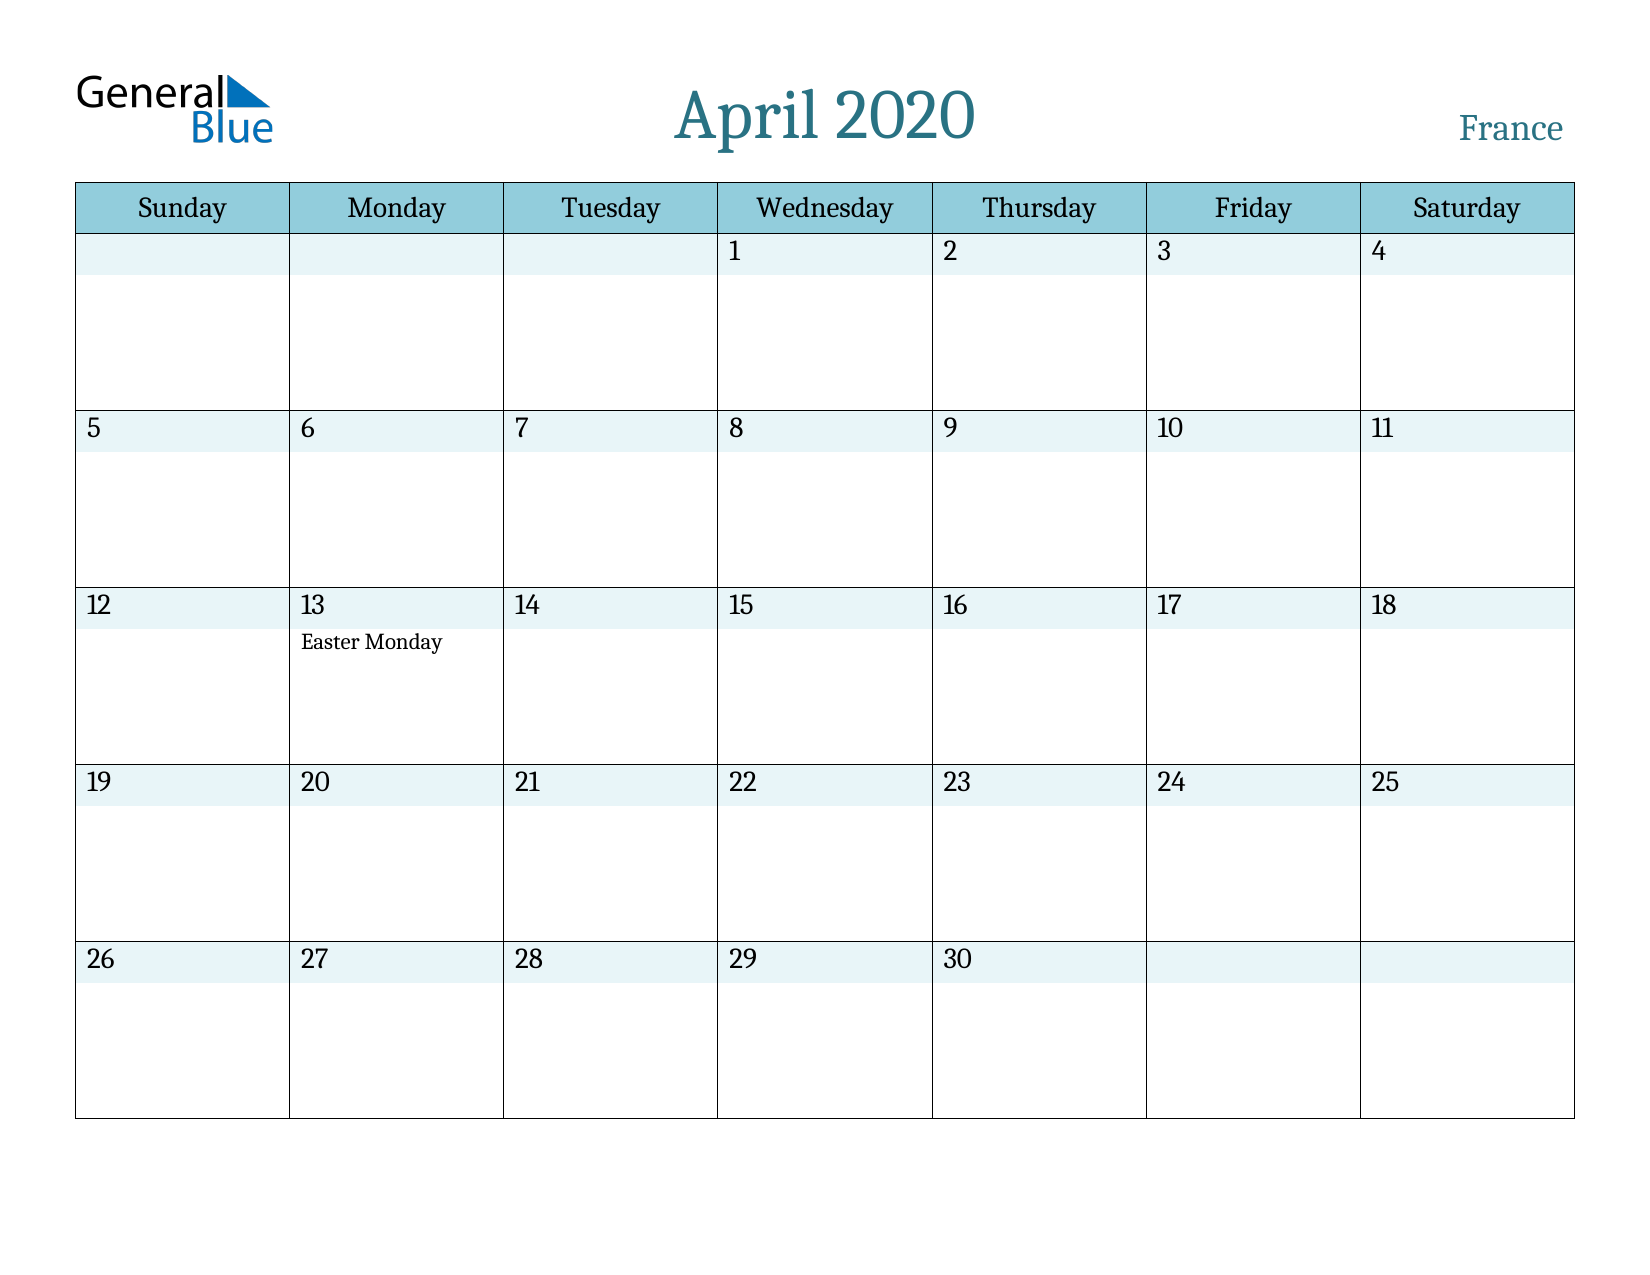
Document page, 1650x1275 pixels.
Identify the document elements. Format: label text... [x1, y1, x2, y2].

table_header [76, 75, 503, 182]
table_cell 19 [76, 765, 289, 806]
table_cell [504, 234, 717, 275]
table_cell [1147, 629, 1360, 764]
table_cell Sunday [76, 183, 289, 233]
table_cell 11 [1361, 411, 1574, 452]
table_cell [1147, 452, 1360, 587]
table_cell 25 [1361, 765, 1574, 806]
table_cell [933, 629, 1146, 764]
table_cell 3 [1147, 234, 1360, 275]
table_cell 4 [1361, 234, 1574, 275]
table_cell [504, 452, 717, 587]
table_cell [504, 806, 717, 941]
table_cell [76, 234, 289, 275]
table_cell [1361, 942, 1574, 983]
table_cell [290, 983, 503, 1118]
table_cell 23 [933, 765, 1146, 806]
table_cell 5 [76, 411, 289, 452]
table_cell [290, 452, 503, 587]
table_cell Wednesday [718, 183, 932, 233]
table_cell [718, 629, 932, 764]
table_cell 2 [933, 234, 1146, 275]
table_cell [290, 806, 503, 941]
table_cell 18 [1361, 588, 1574, 629]
table_cell Monday [290, 183, 503, 233]
table_cell [1361, 452, 1574, 587]
table_cell [1147, 275, 1360, 410]
table_cell 1 [718, 234, 932, 275]
table_cell 14 [504, 588, 717, 629]
table_cell Tuesday [504, 183, 717, 233]
table_cell Easter Monday [290, 629, 503, 764]
table_cell [76, 806, 289, 941]
table_cell [504, 629, 717, 764]
table_cell 26 [76, 942, 289, 983]
table_cell 20 [290, 765, 503, 806]
table_cell [76, 275, 289, 410]
table_cell [718, 806, 932, 941]
table_cell 29 [718, 942, 932, 983]
table_cell [76, 629, 289, 764]
table_cell [718, 452, 932, 587]
table_header France [1146, 75, 1574, 182]
table_cell Saturday [1361, 183, 1574, 233]
table_cell [1361, 275, 1574, 410]
picture [77, 75, 273, 143]
table_cell [504, 983, 717, 1118]
table_cell 7 [504, 411, 717, 452]
table_cell [718, 983, 932, 1118]
table_cell Friday [1147, 183, 1360, 233]
table_cell 12 [76, 588, 289, 629]
table_cell 21 [504, 765, 717, 806]
table_cell 13 [290, 588, 503, 629]
table_cell [933, 806, 1146, 941]
table_cell [1147, 983, 1360, 1118]
table_cell 24 [1147, 765, 1360, 806]
table_cell 17 [1147, 588, 1360, 629]
table_cell [1361, 629, 1574, 764]
table_cell [290, 275, 503, 410]
table_cell [933, 275, 1146, 410]
table_cell [1361, 983, 1574, 1118]
table_cell 10 [1147, 411, 1360, 452]
table_cell [76, 452, 289, 587]
table_cell 27 [290, 942, 503, 983]
table_cell [933, 983, 1146, 1118]
table_cell [1147, 942, 1360, 983]
table_cell [504, 275, 717, 410]
table_cell 15 [718, 588, 932, 629]
table_cell 16 [933, 588, 1146, 629]
table_cell [290, 234, 503, 275]
table_cell 8 [718, 411, 932, 452]
table_cell [718, 275, 932, 410]
table_cell [933, 452, 1146, 587]
table_cell [76, 983, 289, 1118]
table_cell Thursday [933, 183, 1146, 233]
table_cell 30 [933, 942, 1146, 983]
table_cell 22 [718, 765, 932, 806]
table_header April 2020 [504, 75, 1146, 182]
table_cell 28 [504, 942, 717, 983]
table_cell 9 [933, 411, 1146, 452]
table_cell 6 [290, 411, 503, 452]
table_cell [1147, 806, 1360, 941]
table_cell [1361, 806, 1574, 941]
